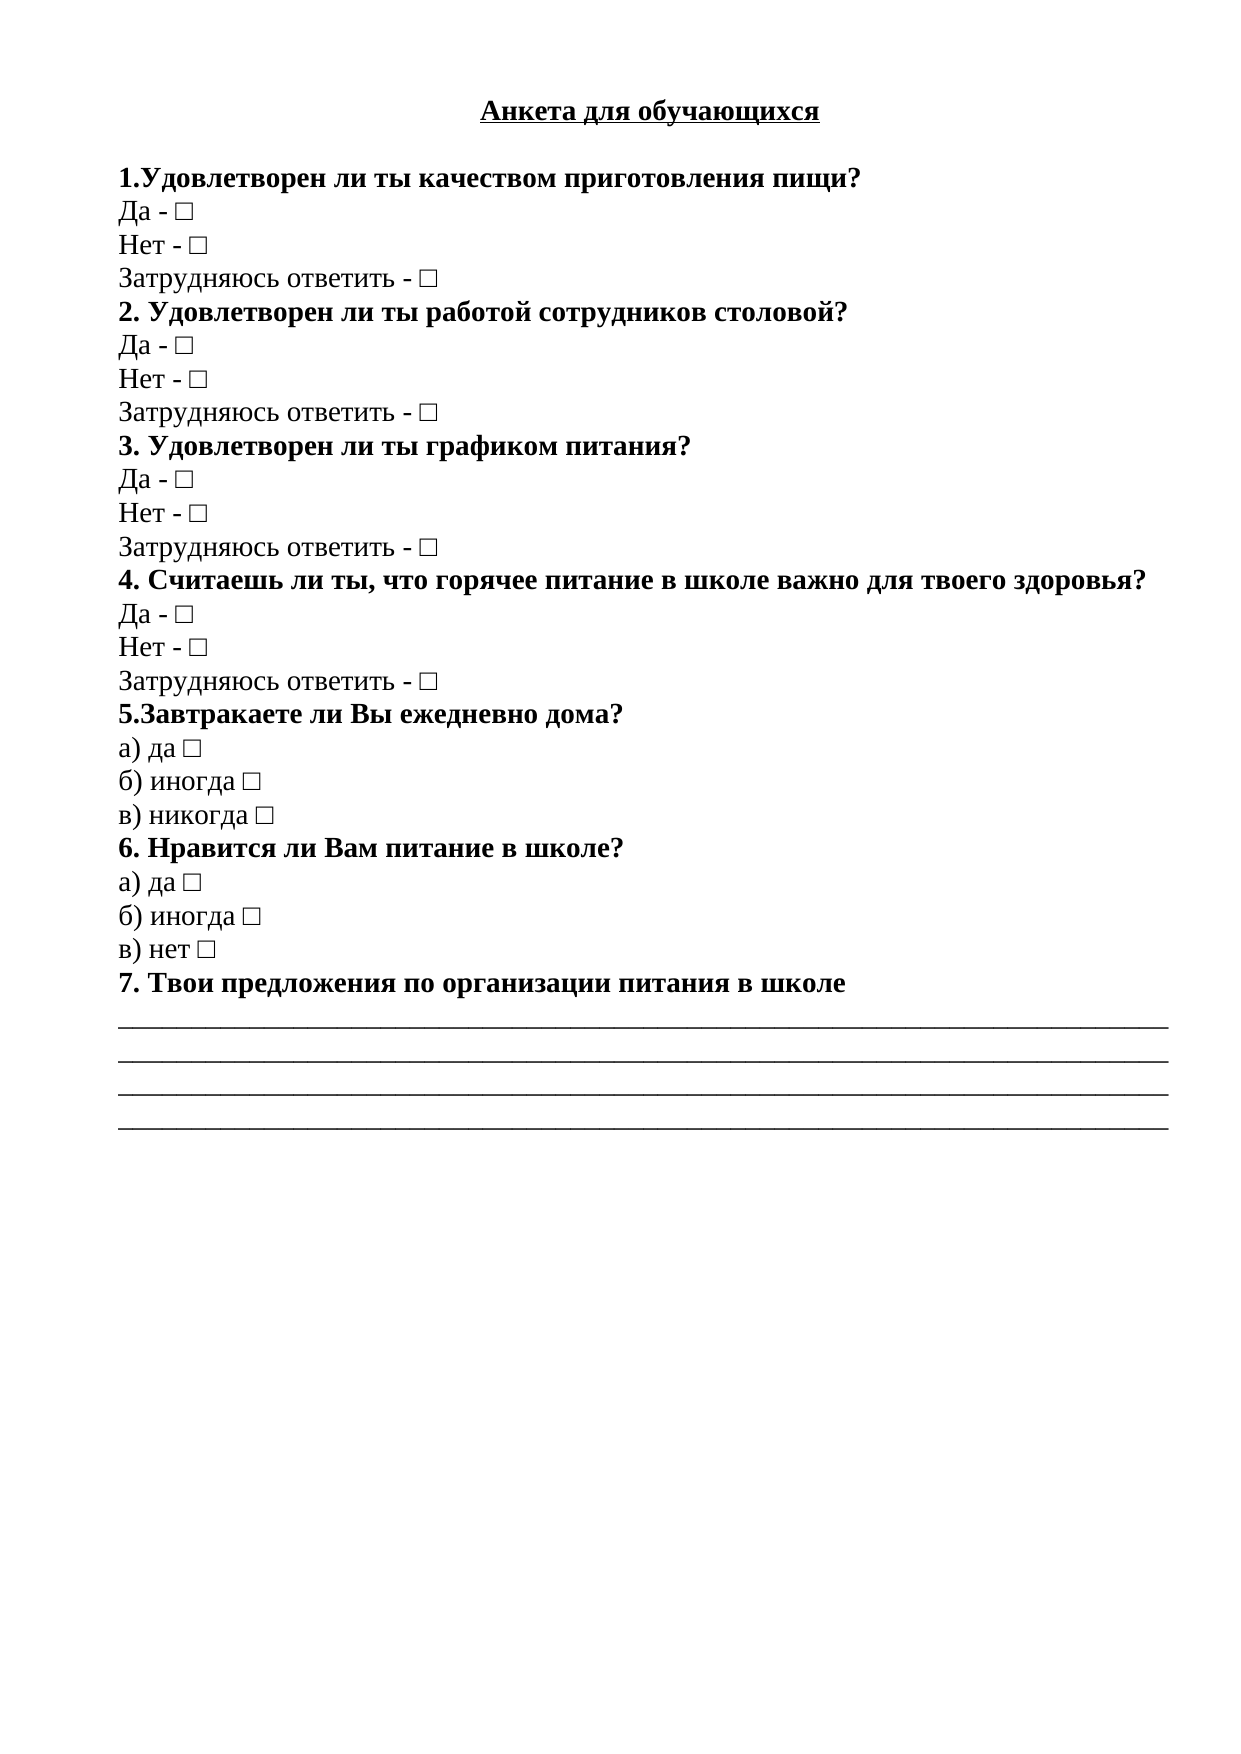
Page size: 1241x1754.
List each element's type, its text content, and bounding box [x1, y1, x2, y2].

text Анкета для обучающихся [118, 93, 1181, 126]
text 1.Удовлетворен ли ты качеством приготовления пищи? [118, 160, 1181, 193]
text ________________________________________________________________________________________________________________________________________________________________________________________________________________________ [118, 998, 1181, 1099]
text в) никогда □ [118, 797, 1181, 831]
text 5.Завтракаете ли Вы ежедневно дома? [118, 696, 1181, 730]
text Затрудняюсь ответить - □ [118, 260, 1181, 294]
text б) иногда □ [118, 898, 1181, 931]
text в) нет □ [118, 931, 1181, 965]
text Да - □ [118, 193, 1181, 227]
text Да - □ [118, 462, 1181, 495]
text Затрудняюсь ответить - □ [118, 663, 1181, 696]
text 4. Считаешь ли ты, что горячее питание в школе важно для твоего здоровья? [118, 562, 1181, 596]
text а) да □ [118, 864, 1181, 898]
text Нет - □ [118, 361, 1181, 394]
text Затрудняюсь ответить - □ [118, 394, 1181, 428]
text 6. Нравится ли Вам питание в школе? [118, 831, 1181, 864]
text ________________________________________________________________________ [118, 1099, 1181, 1132]
text 3. Удовлетворен ли ты графиком питания? [118, 428, 1181, 462]
text Нет - □ [118, 495, 1181, 529]
text Да - □ [118, 327, 1181, 361]
text а) да □ [118, 730, 1181, 763]
text 2. Удовлетворен ли ты работой сотрудников столовой? [118, 294, 1181, 327]
text Нет - □ [118, 227, 1181, 260]
text Да - □ [118, 596, 1181, 629]
text Затрудняюсь ответить - □ [118, 529, 1181, 562]
text б) иногда □ [118, 763, 1181, 797]
text 7. Твои предложения по организации питания в школе [118, 965, 1181, 998]
text Нет - □ [118, 629, 1181, 663]
